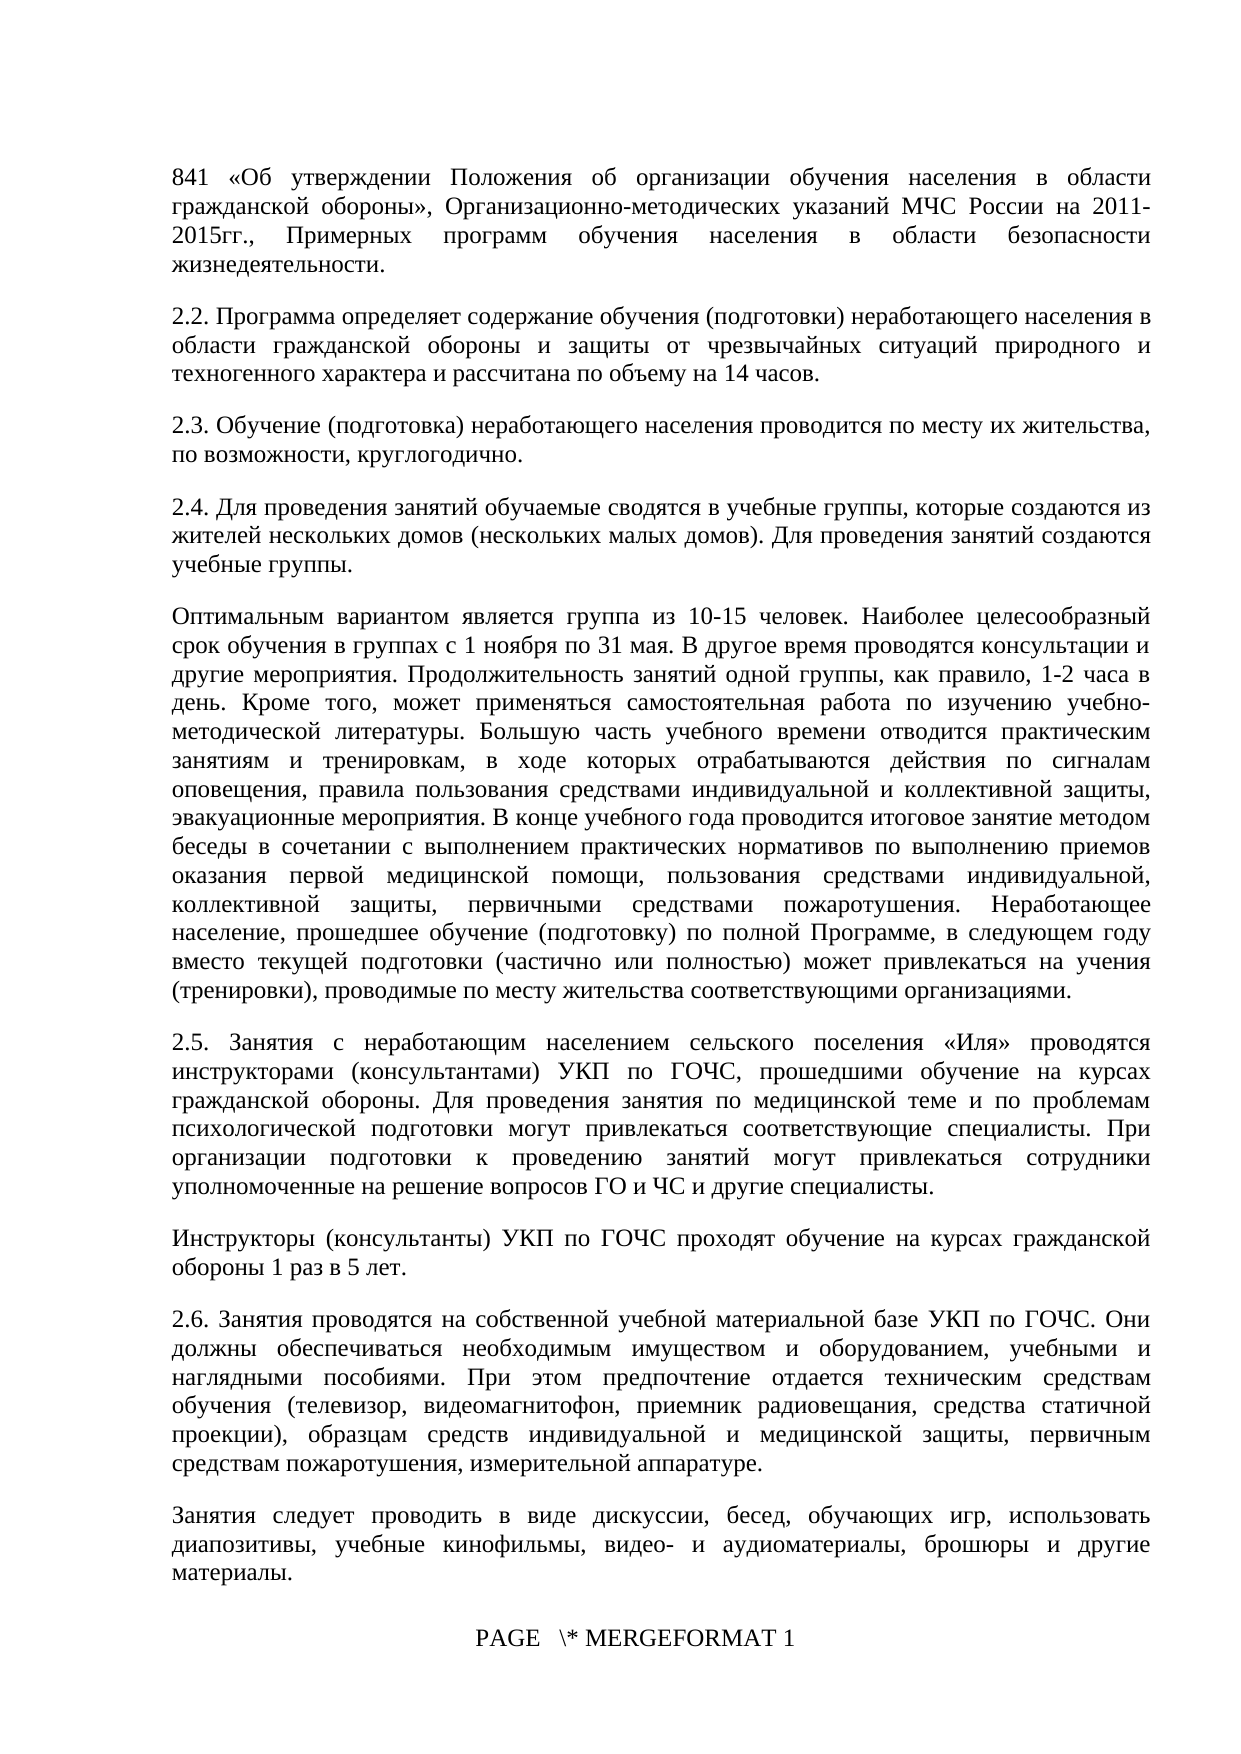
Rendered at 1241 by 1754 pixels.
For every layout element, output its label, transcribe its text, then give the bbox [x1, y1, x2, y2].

text 2.2. Программа определяет содержание обучения (подготовки) неработающего населения в области гражданской обороны и защиты от чрезвычайных ситуаций природного и техногенного характера и рассчитана по объему на 14 часов. [172, 301, 1152, 387]
text 2.4. Для проведения занятий обучаемые сводятся в учебные группы, которые создаются из жителей нескольких домов (нескольких малых домов). Для проведения занятий создаются учебные группы. [172, 492, 1152, 578]
text 2.3. Обучение (подготовка) неработающего населения проводится по месту их жительства, по возможности, круглогодично. [172, 411, 1152, 468]
text 2.5. Занятия с неработающим населением сельского поселения «Иля» проводятся инструкторами (консультантами) УКП по ГОЧС, прошедшими обучение на курсах гражданской обороны. Для проведения занятия по медицинской теме и по проблемам психологической подготовки могут привлекаться соответствующие специалисты. При организации подготовки к проведению занятий могут привлекаться сотрудники уполномоченные на решение вопросов ГО и ЧС и другие специалисты. [172, 1027, 1152, 1200]
text 2.6. Занятия проводятся на собственной учебной материальной базе УКП по ГОЧС. Они должны обеспечиваться необходимым имуществом и оборудованием, учебными и наглядными пособиями. При этом предпочтение отдается техническим средствам обучения (телевизор, видеомагнитофон, приемник радиовещания, средства статичной проекции), образцам средств индивидуальной и медицинской защиты, первичным средствам пожаротушения, измерительной аппаратуре. [172, 1304, 1152, 1477]
text Занятия следует проводить в виде дискуссии, бесед, обучающих игр, использовать диапозитивы, учебные кинофильмы, видео- и аудиоматериалы, брошюры и другие материалы. [172, 1500, 1152, 1586]
text Инструкторы (консультанты) УКП по ГОЧС проходят обучение на курсах гражданской обороны 1 раз в 5 лет. [172, 1223, 1152, 1281]
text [172, 162, 1152, 277]
text Оптимальным вариантом является группа из 10-15 человек. Наиболее целесообразный срок обучения в группах с 1 ноября по 31 мая. В другое время проводятся консультации и другие мероприятия. Продолжительность занятий одной группы, как правило, 1-2 часа в день. Кроме того, может применяться самостоятельная работа по изучению учебно-методической литературы. Большую часть учебного времени отводится практическим занятиям и тренировкам, в ходе которых отрабатываются действия по сигналам оповещения, правила пользования средствами индивидуальной и коллективной защиты, эвакуационные мероприятия. В конце учебного года проводится итоговое занятие методом беседы в сочетании с выполнением практических нормативов по выполнению приемов оказания первой медицинской помощи, пользования средствами индивидуальной, коллективной защиты, первичными средствами пожаротушения. Неработающее население, прошедшее обучение (подготовку) по полной Программе, в следующем году вместо текущей подготовки (частично или полностью) может привлекаться на учения (тренировки), проводимые по месту жительства соответствующими организациями. [172, 601, 1152, 1004]
